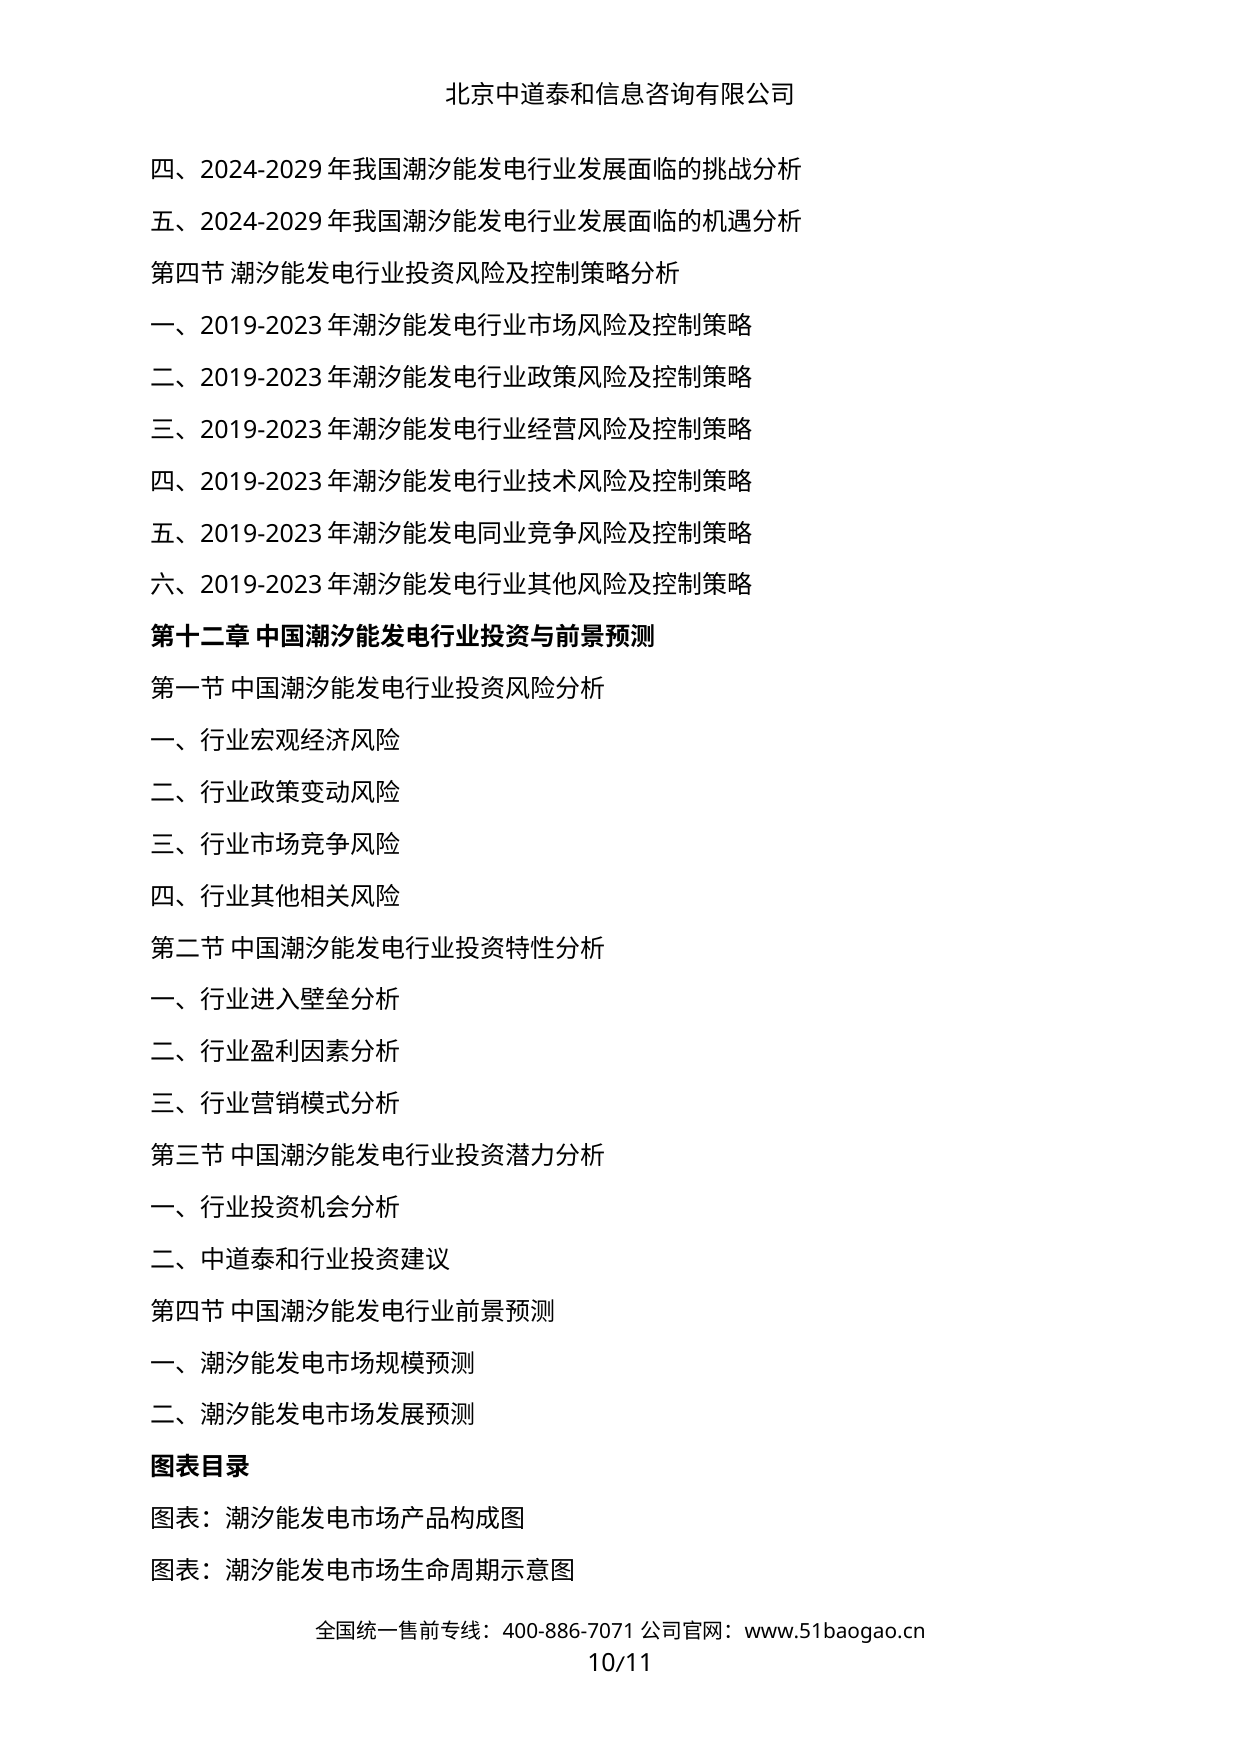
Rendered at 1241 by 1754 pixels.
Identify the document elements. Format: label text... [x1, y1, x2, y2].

text 第四节 中国潮汐能发电行业前景预测 [150, 1291, 1090, 1327]
text 二、行业盈利因素分析 [150, 1032, 1090, 1068]
text 图表：潮汐能发电市场产品构成图 [150, 1499, 1090, 1535]
text 第一节 中国潮汐能发电行业投资风险分析 [150, 669, 1090, 705]
text 六、2019-2023年潮汐能发电行业其他风险及控制策略 [150, 565, 1090, 601]
text 二、潮汐能发电市场发展预测 [150, 1395, 1090, 1431]
text 二、行业政策变动风险 [150, 772, 1090, 809]
text 三、2019-2023年潮汐能发电行业经营风险及控制策略 [150, 409, 1090, 446]
text 二、中道泰和行业投资建议 [150, 1239, 1090, 1276]
text 三、行业市场竞争风险 [150, 824, 1090, 861]
text 四、2024-2029年我国潮汐能发电行业发展面临的挑战分析 [150, 150, 1090, 186]
text 第四节 潮汐能发电行业投资风险及控制策略分析 [150, 254, 1090, 290]
text 第三节 中国潮汐能发电行业投资潜力分析 [150, 1136, 1090, 1172]
text 一、行业进入壁垒分析 [150, 980, 1090, 1016]
text 四、行业其他相关风险 [150, 876, 1090, 912]
text 第十二章 中国潮汐能发电行业投资与前景预测 [150, 617, 1090, 653]
text 一、潮汐能发电市场规模预测 [150, 1343, 1090, 1379]
text 五、2019-2023年潮汐能发电同业竞争风险及控制策略 [150, 513, 1090, 549]
text 一、行业宏观经济风险 [150, 721, 1090, 757]
text 图表：潮汐能发电市场生命周期示意图 [150, 1551, 1090, 1587]
text 一、2019-2023年潮汐能发电行业市场风险及控制策略 [150, 306, 1090, 342]
text 三、行业营销模式分析 [150, 1084, 1090, 1120]
text 一、行业投资机会分析 [150, 1187, 1090, 1224]
text 第二节 中国潮汐能发电行业投资特性分析 [150, 928, 1090, 964]
text 五、2024-2029年我国潮汐能发电行业发展面临的机遇分析 [150, 202, 1090, 238]
text 图表目录 [150, 1447, 1090, 1483]
text 四、2019-2023年潮汐能发电行业技术风险及控制策略 [150, 461, 1090, 497]
text 二、2019-2023年潮汐能发电行业政策风险及控制策略 [150, 357, 1090, 394]
